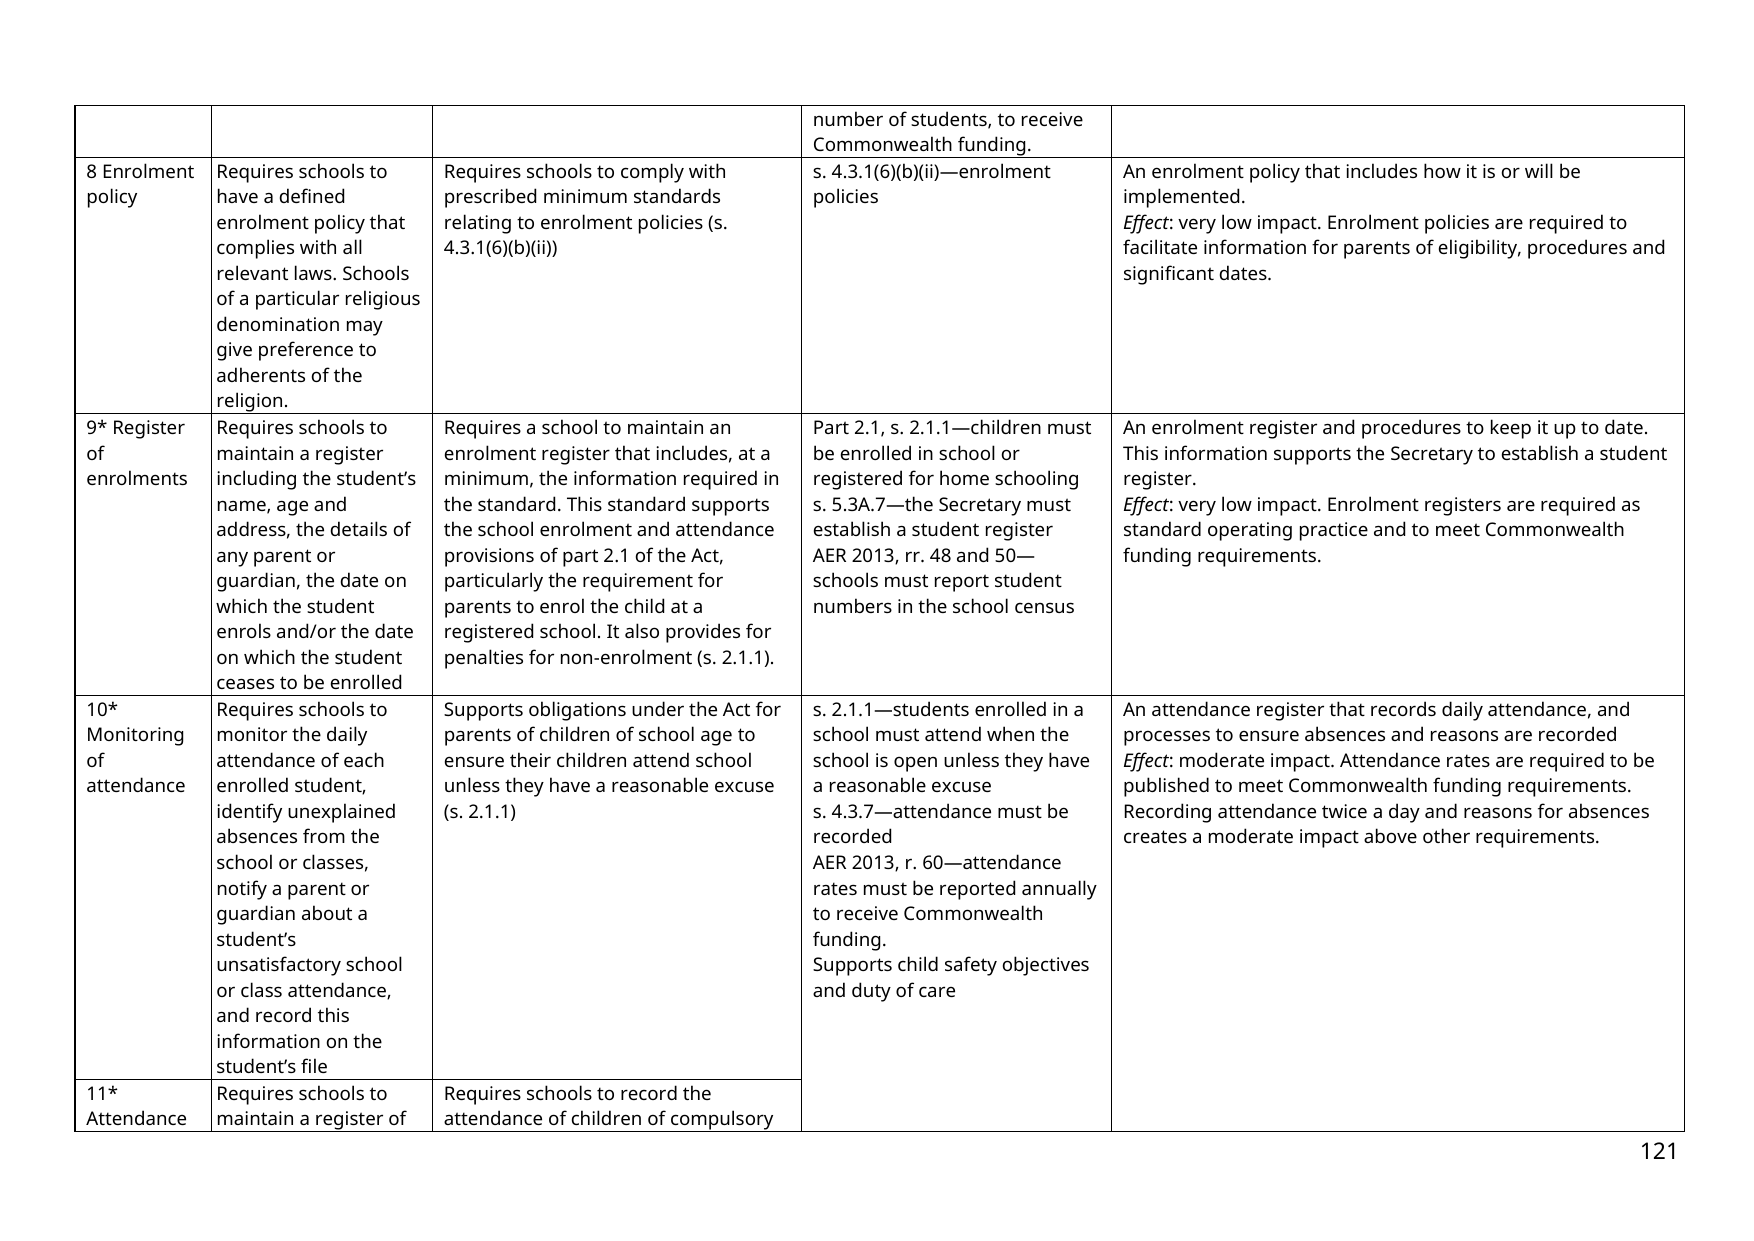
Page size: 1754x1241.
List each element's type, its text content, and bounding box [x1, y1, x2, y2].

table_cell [1112, 106, 1684, 157]
table_cell Requires a school to maintain an enrolment register that includes, at a minimum, the information required in the standard. This standard supports the school enrolment and attendance provisions of part 2.1 of the Act, particularly the requirement for parents to enrol the child at a registered school. It also provides for penalties for non-enrolment (s. 2.1.1). [433, 414, 801, 695]
table_cell 9* Register of enrolments [76, 414, 211, 695]
table_cell Requires schools to monitor the daily attendance of each enrolled student, identify unexplained absences from the school or classes, notify a parent or guardian about a student’s unsatisfactory school or class attendance, and record this information on the student’s file [212, 696, 432, 1079]
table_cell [433, 1080, 801, 1131]
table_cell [433, 106, 801, 157]
table_cell 10* Monitoring of attendance [76, 696, 211, 1079]
table_cell s. 4.3.1(6)(b)(ii)—enrolment policies [802, 158, 1111, 413]
table_cell s. 2.1.1—students enrolled in a school must attend when the school is open unless they have a reasonable excuse s. 4.3.7—attendance must be recorded AER 2013, r. 60—attendance rates must be reported annually to receive Commonwealth funding. Supports child safety objectives and duty of care [802, 696, 1111, 1131]
table_cell An enrolment register and procedures to keep it up to date. This information supports the Secretary to establish a student register. Effect: very low impact. Enrolment registers are required as standard operating practice and to meet Commonwealth funding requirements. [1112, 414, 1684, 695]
table_cell Part 2.1, s. 2.1.1—children must be enrolled in school or registered for home schooling s. 5.3A.7—the Secretary must establish a student register AER 2013, rr. 48 and 50—schools must report student numbers in the school census [802, 414, 1111, 695]
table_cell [76, 1080, 211, 1131]
table_cell 8 Enrolment policy [76, 158, 211, 413]
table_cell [76, 106, 211, 157]
table_cell Requires schools to maintain a register including the student’s name, age and address, the details of any parent or guardian, the date on which the student enrols and/or the date on which the student ceases to be enrolled [212, 414, 432, 695]
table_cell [212, 1080, 432, 1131]
table_cell Requires schools to have a defined enrolment policy that complies with all relevant laws. Schools of a particular religious denomination may give preference to adherents of the religion. [212, 158, 432, 413]
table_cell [212, 106, 432, 157]
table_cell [802, 106, 1111, 157]
table_cell An enrolment policy that includes how it is or will be implemented. Effect: very low impact. Enrolment policies are required to facilitate information for parents of eligibility, procedures and significant dates. [1112, 158, 1684, 413]
table_cell Supports obligations under the Act for parents of children of school age to ensure their children attend school unless they have a reasonable excuse (s. 2.1.1) [433, 696, 801, 1079]
table_cell An attendance register that records daily attendance, and processes to ensure absences and reasons are recorded Effect: moderate impact. Attendance rates are required to be published to meet Commonwealth funding requirements. Recording attendance twice a day and reasons for absences creates a moderate impact above other requirements. [1112, 696, 1684, 1131]
table_cell Requires schools to comply with prescribed minimum standards relating to enrolment policies (s. 4.3.1(6)(b)(ii)) [433, 158, 801, 413]
